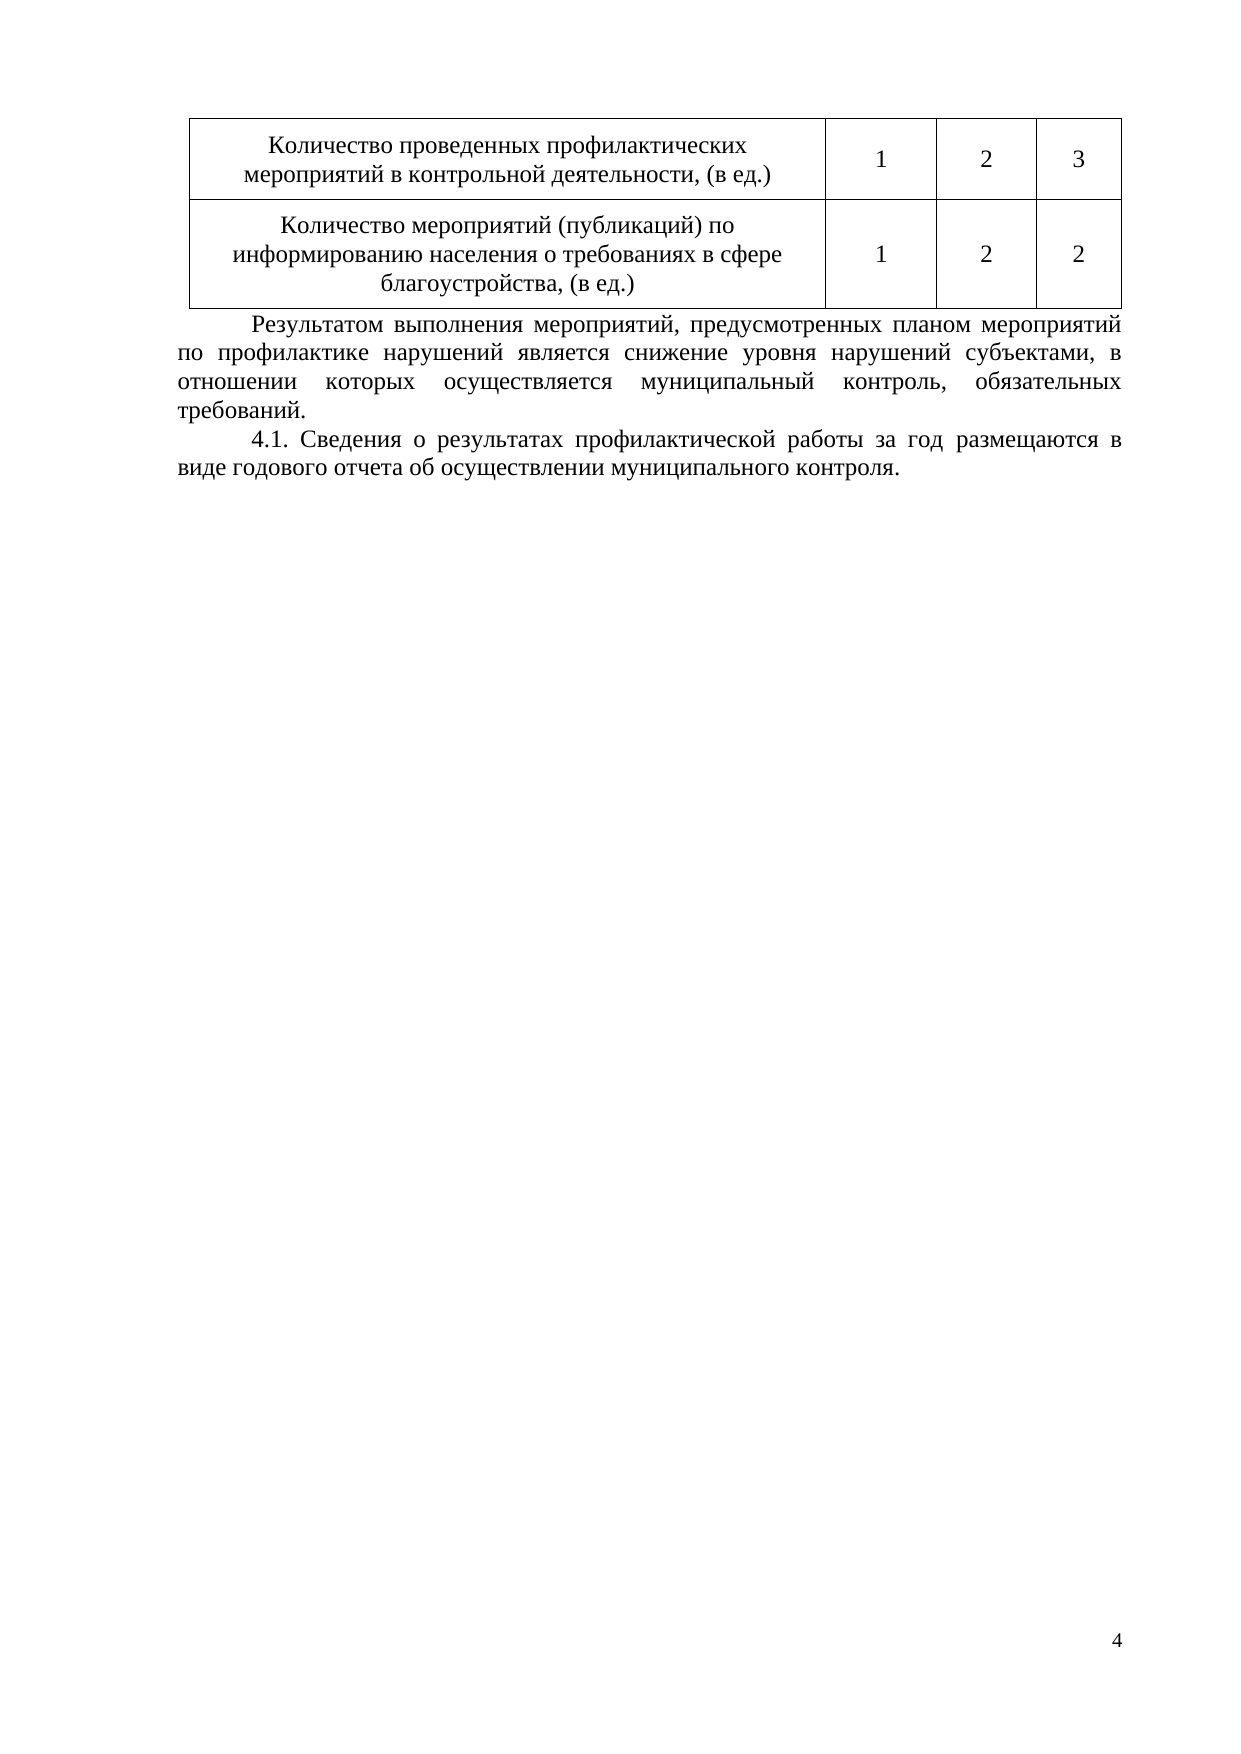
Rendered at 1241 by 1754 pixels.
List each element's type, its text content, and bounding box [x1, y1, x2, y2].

text 4.1. Сведения о результатах профилактической работы за год размещаются в виде годового отчета об осуществлении муниципального контроля. [177, 424, 1122, 481]
table_cell Количество проведенных профилактических мероприятий в контрольной деятельности, (в ед.) [190, 119, 825, 198]
table_cell 1 [826, 200, 936, 308]
table_cell 1 [826, 119, 936, 198]
table_cell 2 [937, 119, 1036, 198]
table_cell 2 [937, 200, 1036, 308]
table_cell Количество мероприятий (публикаций) по информированию населения о требованиях в сфере благоустройства, (в ед.) [190, 200, 825, 308]
table_cell 3 [1037, 119, 1121, 198]
text Результатом выполнения мероприятий, предусмотренных планом мероприятий по профилактике нарушений является снижение уровня нарушений субъектами, в отношении которых осуществляется муниципальный контроль, обязательных требований. [177, 309, 1122, 424]
table_cell 2 [1037, 200, 1121, 308]
